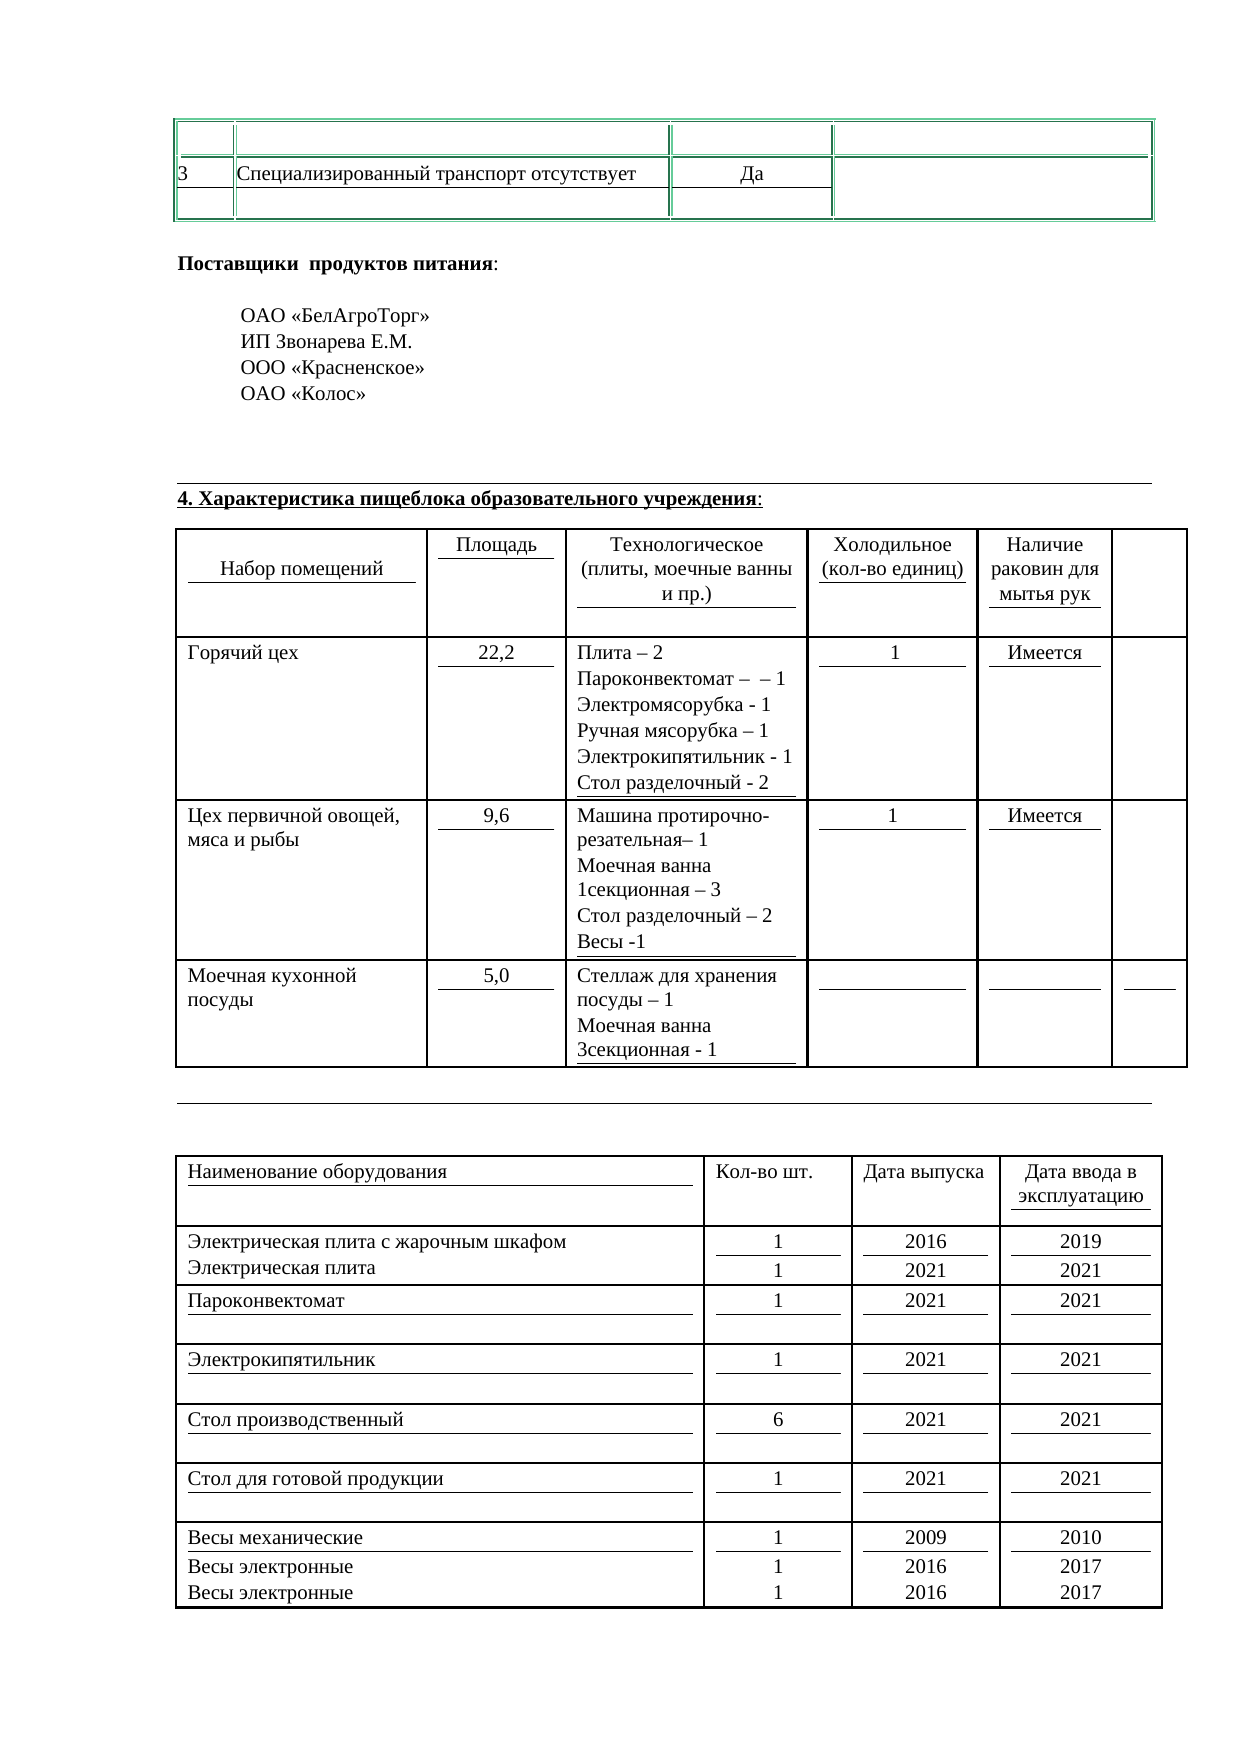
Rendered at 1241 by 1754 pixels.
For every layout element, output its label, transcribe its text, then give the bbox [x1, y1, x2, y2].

table_cell 2021 [853, 1405, 999, 1462]
table_cell 2009 2016 2016 [853, 1523, 999, 1606]
table_cell 2 [178, 120, 235, 153]
text  ОАО «Колос» [177, 381, 1152, 405]
table_cell Электрокипятильник [177, 1345, 703, 1402]
table_cell Цех первичной овощей, мяса и рыбы [177, 801, 426, 958]
table_cell 5,0 [428, 961, 565, 1066]
table_header Наличие раковин для мытья рук [979, 530, 1111, 636]
table_header Холодильное (кол-во единиц) [809, 530, 976, 636]
table_cell 3 [176, 154, 235, 218]
table_cell 1 [705, 1286, 851, 1343]
table_cell [1113, 801, 1186, 958]
table_cell Имеется [979, 638, 1111, 799]
table_cell Весы механические Весы электронные Весы электронные [177, 1523, 703, 1606]
table_cell Имеется [979, 801, 1111, 958]
table_cell Да [673, 158, 831, 187]
table_header Площадь [428, 530, 565, 636]
table_cell Моечная кухонной посуды [177, 961, 426, 1066]
table_cell 1 [705, 1345, 851, 1402]
table_cell 1 [809, 801, 976, 958]
table_cell Пароконвектомат [177, 1286, 703, 1343]
table_header Дата выпуска [853, 1157, 999, 1225]
table_cell Горячий цех [177, 638, 426, 799]
text Поставщики продуктов питания: [177, 250, 1152, 274]
table_cell Стеллаж для хранения посуды – 1 Моечная ванна 3секционная - 1 [567, 961, 806, 1066]
table_cell [833, 154, 1153, 218]
table_cell 2021 [1001, 1464, 1161, 1521]
table_header Технологическое (плиты, моечные ванны и пр.) [567, 530, 806, 636]
table_cell [1113, 638, 1186, 799]
table_cell 2021 [853, 1464, 999, 1521]
table_cell Да [671, 188, 833, 218]
table_header Наименование оборудования [177, 1157, 703, 1225]
table_cell [979, 961, 1111, 1066]
table_cell [1113, 961, 1186, 1066]
table_cell Плита – 2 Пароконвектомат – – 1 Электромясорубка - 1 Ручная мясорубка – 1 Электрокипятильник - 1 Стол разделочный - 2 [567, 638, 806, 799]
table_cell Нет [671, 122, 833, 153]
table_header Дата ввода в эксплуатацию [1001, 1157, 1161, 1225]
table_cell Стол производственный [177, 1405, 703, 1462]
table_cell 2021 [1001, 1405, 1161, 1462]
table_cell Специализированный транспорт отсутствует [235, 154, 671, 218]
text 4. Характеристика пищеблока образовательного учреждения: [177, 486, 1152, 510]
table_cell 2019 2021 [1001, 1227, 1161, 1284]
table_cell 2021 [853, 1345, 999, 1402]
table_cell 2021 [1001, 1345, 1161, 1402]
table_cell Машина протирочно-резательная– 1 Моечная ванна 1секционная – 3 Стол разделочный – 2 Весы -1 [567, 801, 806, 958]
table_cell 1 [809, 638, 976, 799]
table_cell [833, 122, 1151, 153]
table_cell 2021 [853, 1286, 999, 1343]
table_cell 2016 2021 [853, 1227, 999, 1284]
table_cell 6 [705, 1405, 851, 1462]
table_cell 9,6 [428, 801, 565, 958]
text  ИП Звонарева Е.М. [177, 328, 1152, 353]
table_header Кол-во шт. [705, 1157, 851, 1225]
table_cell 1 [705, 1464, 851, 1521]
table_cell 2021 [1001, 1286, 1161, 1343]
table_header Набор помещений [177, 530, 426, 636]
table_cell 22,2 [428, 638, 565, 799]
table_header [1113, 530, 1186, 636]
table_cell Электрическая плита с жарочным шкафом Электрическая плита [177, 1227, 703, 1284]
table_cell 1 1 1 [705, 1523, 851, 1606]
text  ООО «Красненское» [177, 354, 1152, 379]
table_cell 2010 2017 2017 [1001, 1523, 1161, 1606]
table_cell [809, 961, 976, 1066]
table_cell Стол для готовой продукции [177, 1464, 703, 1521]
table_cell 1 1 [705, 1227, 851, 1284]
text  ОАО «БелАгроТорг» [177, 302, 1152, 327]
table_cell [235, 120, 671, 153]
